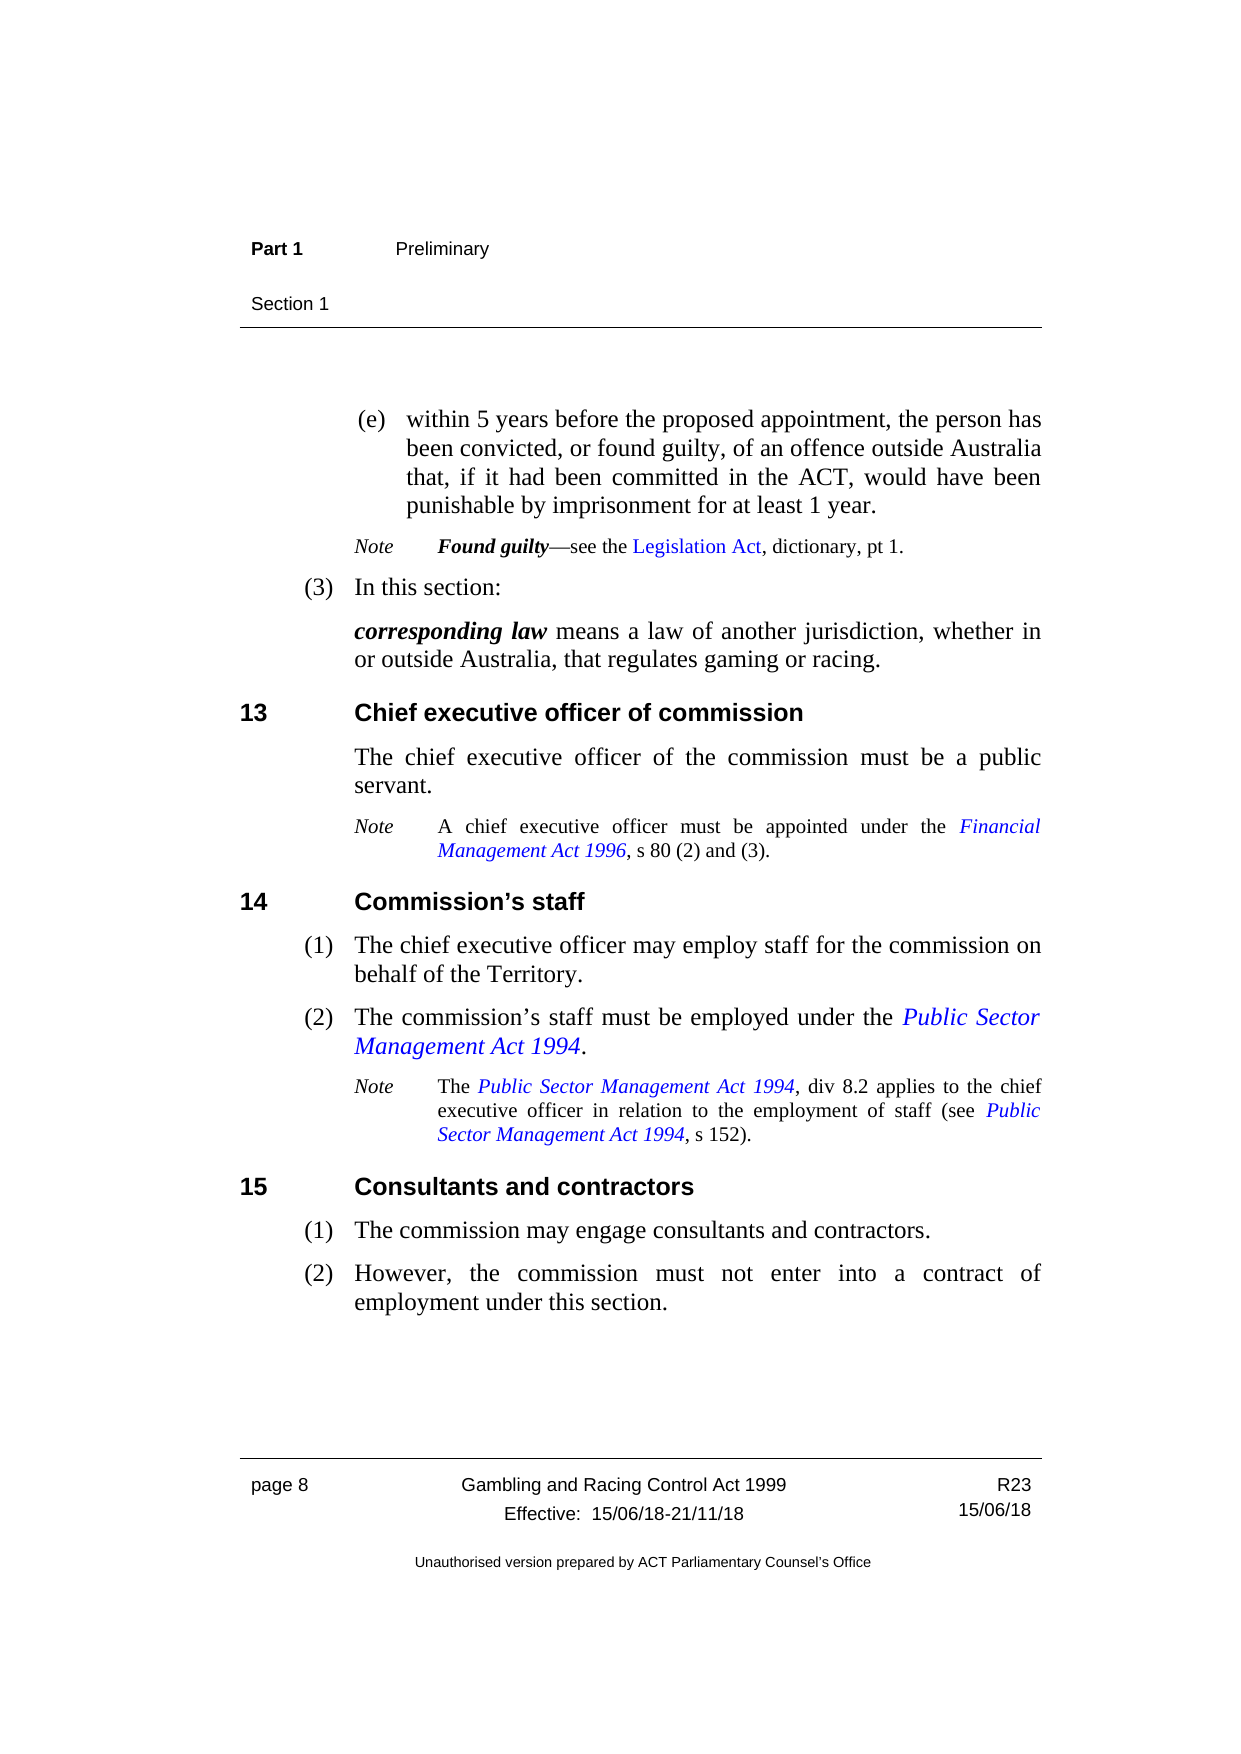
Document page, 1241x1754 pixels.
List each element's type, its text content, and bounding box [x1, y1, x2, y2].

text corresponding law means a law of another jurisdiction, whether in or outside Australia, that regulates gaming or racing. [354, 616, 1042, 673]
text 13 Chief executive officer of commission [239, 698, 1042, 727]
text (1) The chief executive officer may employ staff for the commission on behalf of the Territory. [239, 930, 1042, 988]
text 14 Commission’s staff [239, 887, 1042, 916]
text (e) within 5 years before the proposed appointment, the person has been convicted, or found guilty, of an offence outside Australia that, if it had been committed in the ACT, would have been punishable by imprisonment for at least 1 year. [239, 404, 1042, 519]
text The chief executive officer of the commission must be a public servant. [354, 742, 1042, 799]
text Note A chief executive officer must be appointed under the Financial Management Act 1996, s 80 (2) and (3). [354, 814, 1042, 862]
text Note The Public Sector Management Act 1994, div 8.2 applies to the chief executive officer in relation to the employment of staff (see Public Sector Management Act 1994, s 152). [354, 1074, 1042, 1146]
text 15 Consultants and contractors [239, 1171, 1042, 1200]
text (1) The commission may engage consultants and contractors. [239, 1215, 1042, 1243]
text (2) The commission’s staff must be employed under the Public Sector Management Act 1994. [239, 1002, 1042, 1060]
text (3) In this section: [239, 572, 1042, 601]
text Note Found guilty—see the Legislation Act, dictionary, pt 1. [354, 534, 1042, 558]
text (2) However, the commission must not enter into a contract of employment under this section. [239, 1258, 1042, 1316]
